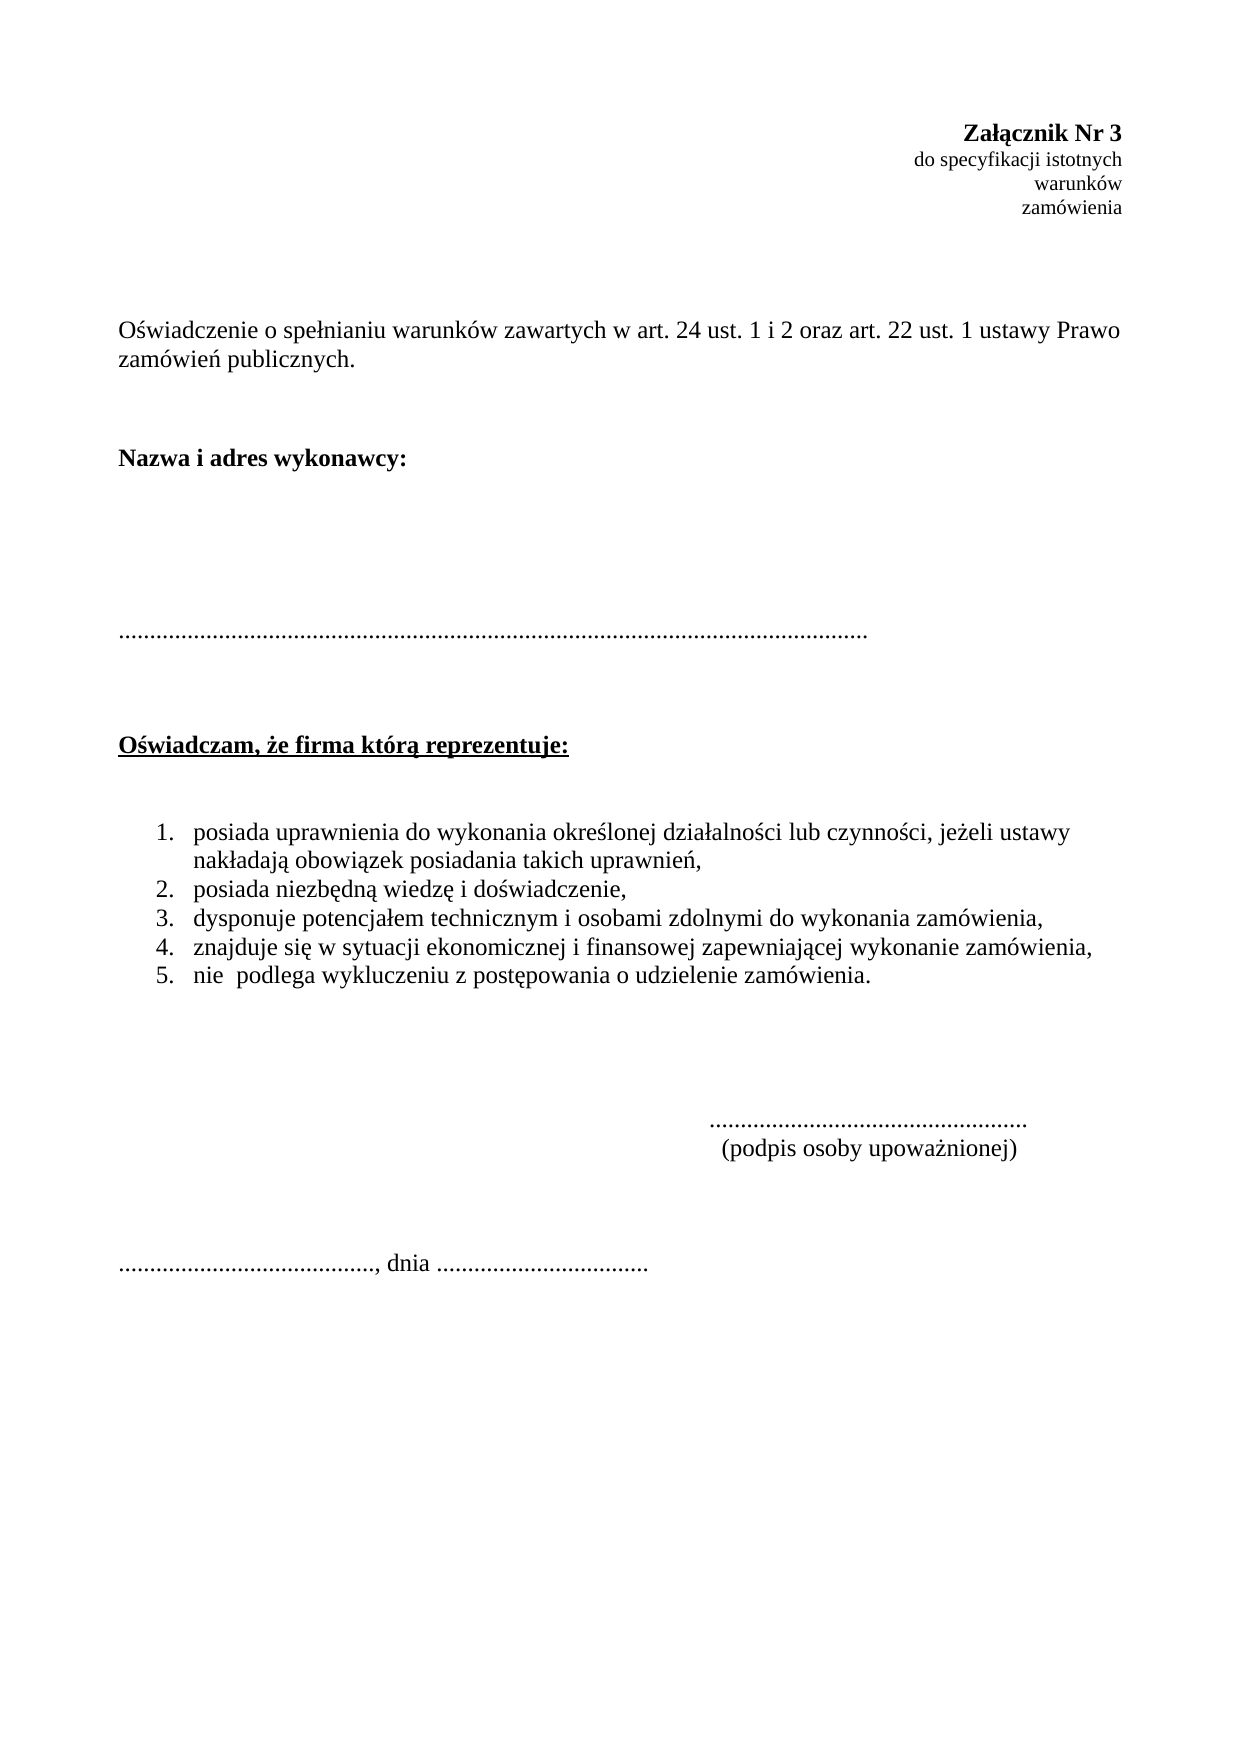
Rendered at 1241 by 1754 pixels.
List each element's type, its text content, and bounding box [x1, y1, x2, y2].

text Oświadczam, że firma którą reprezentuje: [118, 730, 1122, 759]
text Załącznik Nr 3 [118, 118, 1122, 147]
text ........................................................................................................................ [118, 615, 1122, 644]
text ........................................., dnia .................................. [118, 1248, 1122, 1277]
text Nazwa i adres wykonawcy: [118, 443, 1122, 472]
list posiada uprawnienia do wykonania określonej działalności lub czynności, jeżeli ustawy nakładają obowiązek posiadania takich uprawnień, [156, 817, 1122, 874]
text (podpis osoby upoważnionej) [118, 1133, 1122, 1162]
list posiada niezbędną wiedzę i doświadczenie, [156, 874, 1122, 903]
list znajduje się w sytuacji ekonomicznej i finansowej zapewniającej wykonanie zamówienia, [156, 932, 1122, 960]
text ................................................... [118, 1104, 1122, 1133]
text zamówienia [118, 195, 1122, 219]
text Oświadczenie o spełnianiu warunków zawartych w art. 24 ust. 1 i 2 oraz art. 22 ust. 1 ustawy Prawo zamówień publicznych. [118, 315, 1122, 373]
text do specyfikacji istotnych warunków [118, 147, 1122, 195]
list dysponuje potencjałem technicznym i osobami zdolnymi do wykonania zamówienia, [156, 903, 1122, 932]
list nie podlega wykluczeniu z postępowania o udzielenie zamówienia. [156, 960, 1122, 989]
